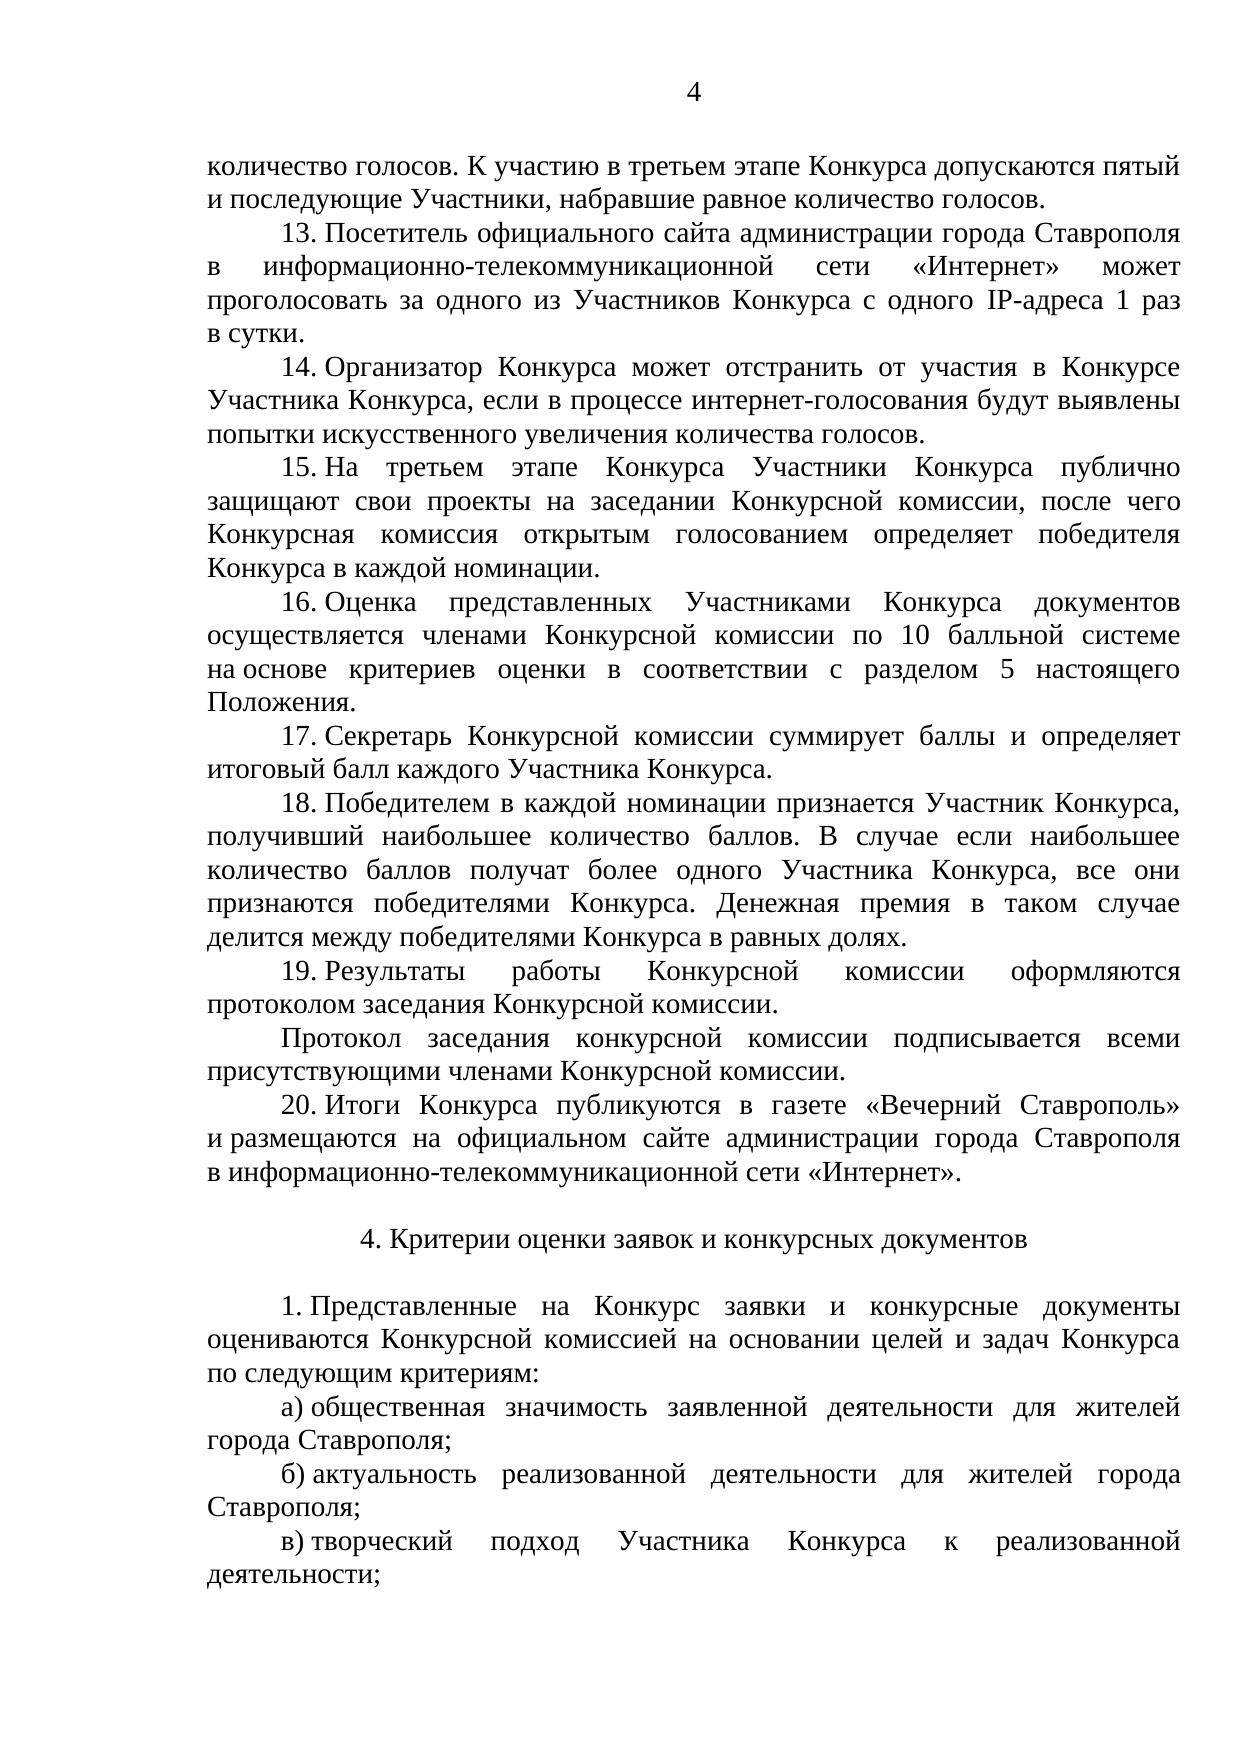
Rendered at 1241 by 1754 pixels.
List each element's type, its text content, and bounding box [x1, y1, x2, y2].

text 14. Организатор Конкурса может отстранить от участия в Конкурсе Участника Конкурса, если в процессе интернет-голосования будут выявлены попытки искусственного увеличения количества голосов. [207, 349, 1181, 449]
text 4. Критерии оценки заявок и конкурсных документов [207, 1221, 1181, 1254]
text 13. Посетитель официального сайта администрации города Ставрополя в информационно-телекоммуникационной сети «Интернет» может проголосовать за одного из Участников Конкурса с одного IP-адреса 1 раз в сутки. [207, 215, 1181, 349]
text Протокол заседания конкурсной комиссии подписывается всеми присутствующими членами Конкурсной комиссии. [207, 1020, 1181, 1087]
text 19. Результаты работы Конкурсной комиссии оформляются протоколом заседания Конкурсной комиссии. [207, 953, 1181, 1020]
text б) актуальность реализованной деятельности для жителей города Ставрополя; [207, 1456, 1181, 1523]
text 20. Итоги Конкурса публикуются в газете «Вечерний Ставрополь» и размещаются на официальном сайте администрации города Ставрополя в информационно-телекоммуникационной сети «Интернет». [207, 1087, 1181, 1187]
text а) общественная значимость заявленной деятельности для жителей города Ставрополя; [207, 1389, 1181, 1456]
list 16. Оценка представленных Участниками Конкурса документов осуществляется членами Конкурсной комиссии по 10 балльной системе на основе критериев оценки в соответствии с разделом 5 настоящего Положения. [207, 584, 1181, 718]
text в) творческий подход Участника Конкурса к реализованной деятельности; [207, 1523, 1181, 1590]
text 15. На третьем этапе Конкурса Участники Конкурса публично защищают свои проекты на заседании Конкурсной комиссии, после чего Конкурсная комиссия открытым голосованием определяет победителя Конкурса в каждой номинации. [207, 449, 1181, 584]
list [207, 148, 1181, 215]
text 18. Победителем в каждой номинации признается Участник Конкурса, получивший наибольшее количество баллов. В случае если наибольшее количество баллов получат более одного Участника Конкурса, все они признаются победителями Конкурса. Денежная премия в таком случае делится между победителями Конкурса в равных долях. [207, 785, 1181, 953]
text 17. Секретарь Конкурсной комиссии суммирует баллы и определяет итоговый балл каждого Участника Конкурса. [207, 718, 1181, 785]
text 1. Представленные на Конкурс заявки и конкурсные документы оцениваются Конкурсной комиссией на основании целей и задач Конкурса по следующим критериям: [207, 1288, 1181, 1389]
